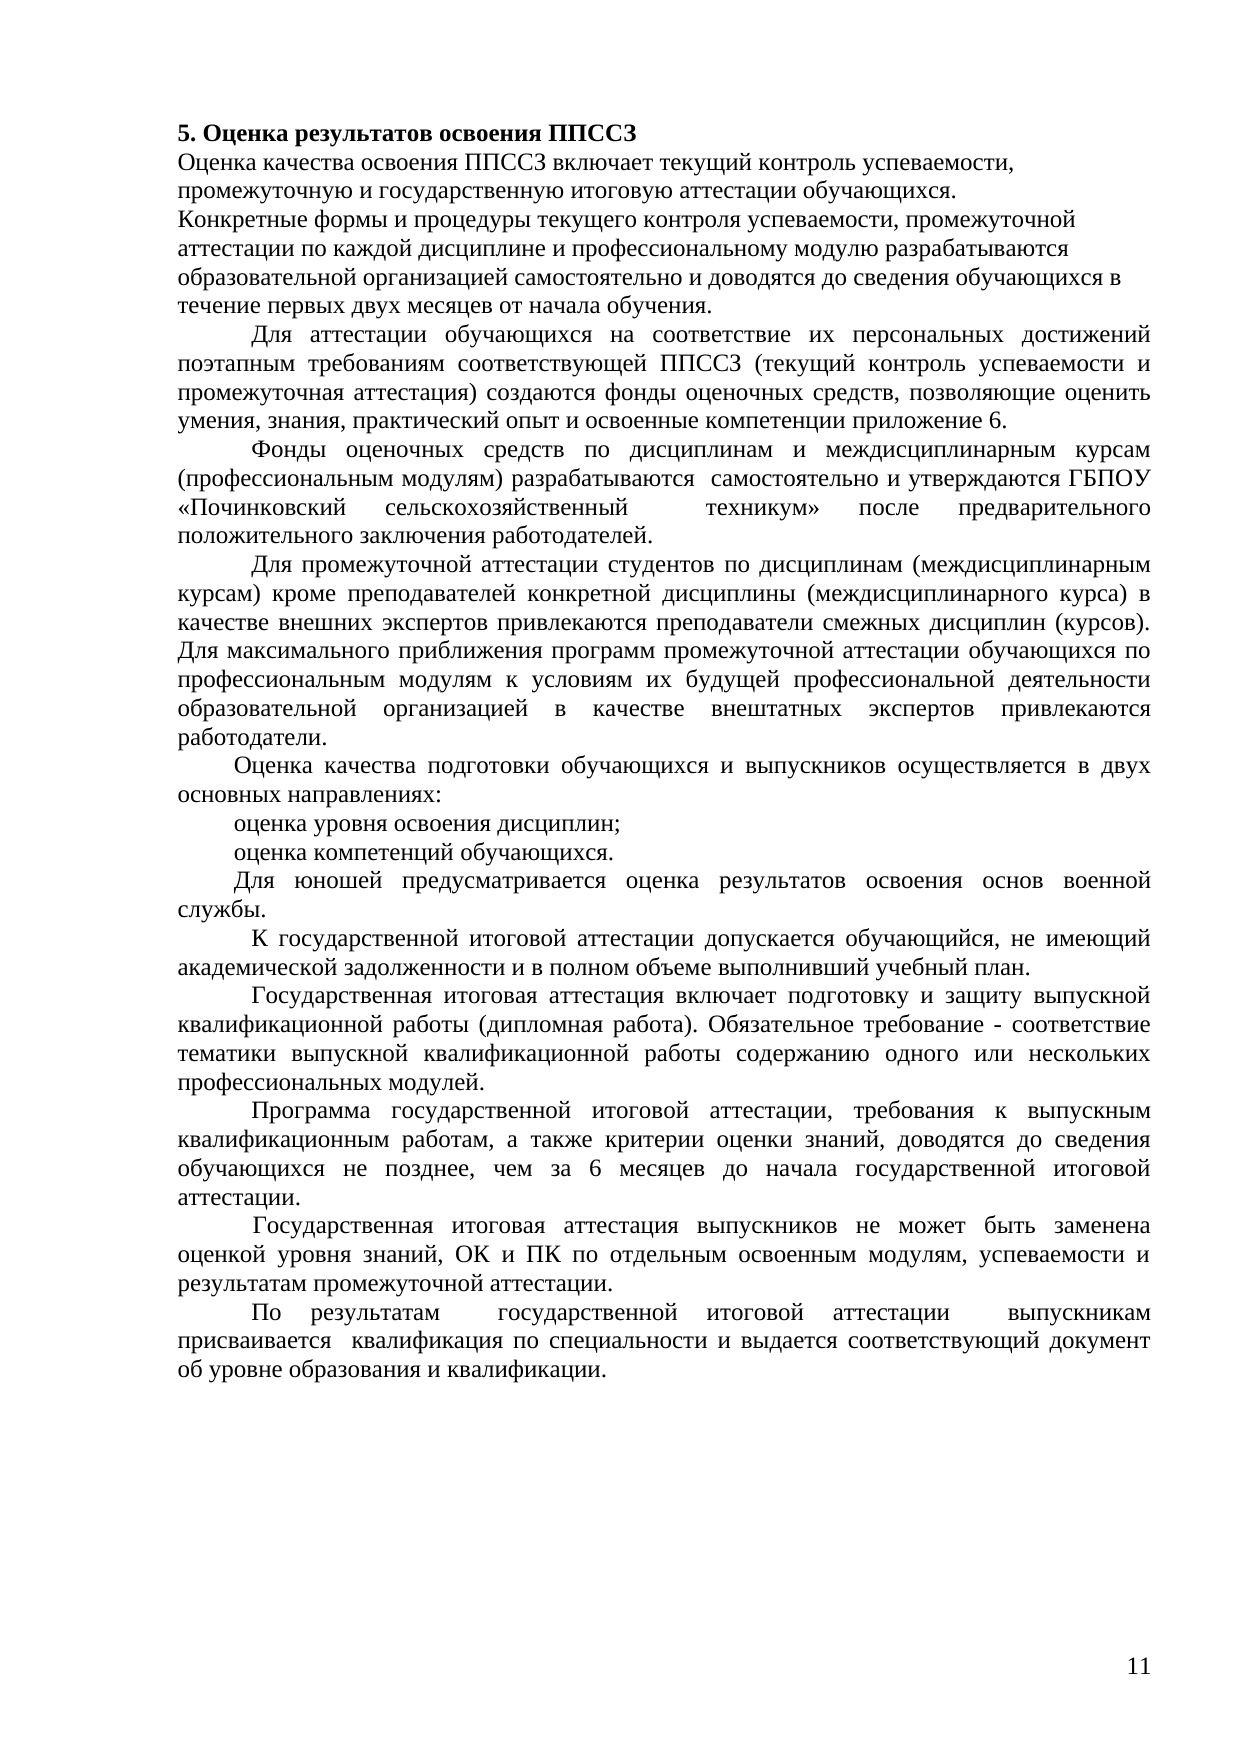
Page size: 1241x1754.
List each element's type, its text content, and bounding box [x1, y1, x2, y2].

text По результатам государственной итоговой аттестации выпускникам присваивается квалификация по специальности и выдается соответствующий документ об уровне образования и квалификации. [177, 1297, 1152, 1383]
text Для аттестации обучающихся на соответствие их персональных достижений поэтапным требованиям соответствующей ППССЗ (текущий контроль успеваемости и промежуточная аттестация) создаются фонды оценочных средств, позволяющие оценить умения, знания, практический опыт и освоенные компетенции приложение 6. [177, 319, 1152, 434]
text Конкретные формы и процедуры текущего контроля успеваемости, промежуточной аттестации по каждой дисциплине и профессиональному модулю разрабатываются образовательной организацией самостоятельно и доводятся до сведения обучающихся в течение первых двух месяцев от начала обучения. [177, 204, 1152, 319]
text оценка компетенций обучающихся. [177, 837, 1152, 866]
text 5. Оценка результатов освоения ППССЗ [177, 118, 1152, 147]
text Оценка качества подготовки обучающихся и выпускников осуществляется в двух основных направлениях: [177, 751, 1152, 808]
text К государственной итоговой аттестации допускается обучающийся, не имеющий академической задолженности и в полном объеме выполнивший учебный план. [177, 923, 1152, 981]
text Для промежуточной аттестации студентов по дисциплинам (междисциплинарным курсам) кроме преподавателей конкретной дисциплины (междисциплинарного курса) в качестве внешних экспертов привлекаются преподаватели смежных дисциплин (курсов). Для максимального приближения программ промежуточной аттестации обучающихся по профессиональным модулям к условиям их будущей профессиональной деятельности образовательной организацией в качестве внештатных экспертов привлекаются работодатели. [177, 549, 1152, 751]
text Для юношей предусматривается оценка результатов освоения основ военной службы. [177, 866, 1152, 923]
text Фонды оценочных средств по дисциплинам и междисциплинарным курсам (профессиональным модулям) разрабатываются самостоятельно и утверждаются ГБПОУ «Починковский сельскохозяйственный техникум» после предварительного положительного заключения работодателей. [177, 434, 1152, 549]
text Государственная итоговая аттестация выпускников не может быть заменена оценкой уровня знаний, ОК и ПК по отдельным освоенным модулям, успеваемости и результатам промежуточной аттестации. [177, 1211, 1152, 1297]
text оценка уровня освоения дисциплин; [177, 808, 1152, 837]
text Программа государственной итоговой аттестации, требования к выпускным квалификационным работам, а также критерии оценки знаний, доводятся до сведения обучающихся не позднее, чем за 6 месяцев до начала государственной итоговой аттестации. [177, 1096, 1152, 1211]
text Оценка качества освоения ППССЗ включает текущий контроль успеваемости, промежуточную и государственную итоговую аттестации обучающихся. [177, 147, 1152, 204]
text Государственная итоговая аттестация включает подготовку и защиту выпускной квалификационной работы (дипломная работа). Обязательное требование - соответствие тематики выпускной квалификационной работы содержанию одного или нескольких профессиональных модулей. [177, 981, 1152, 1096]
